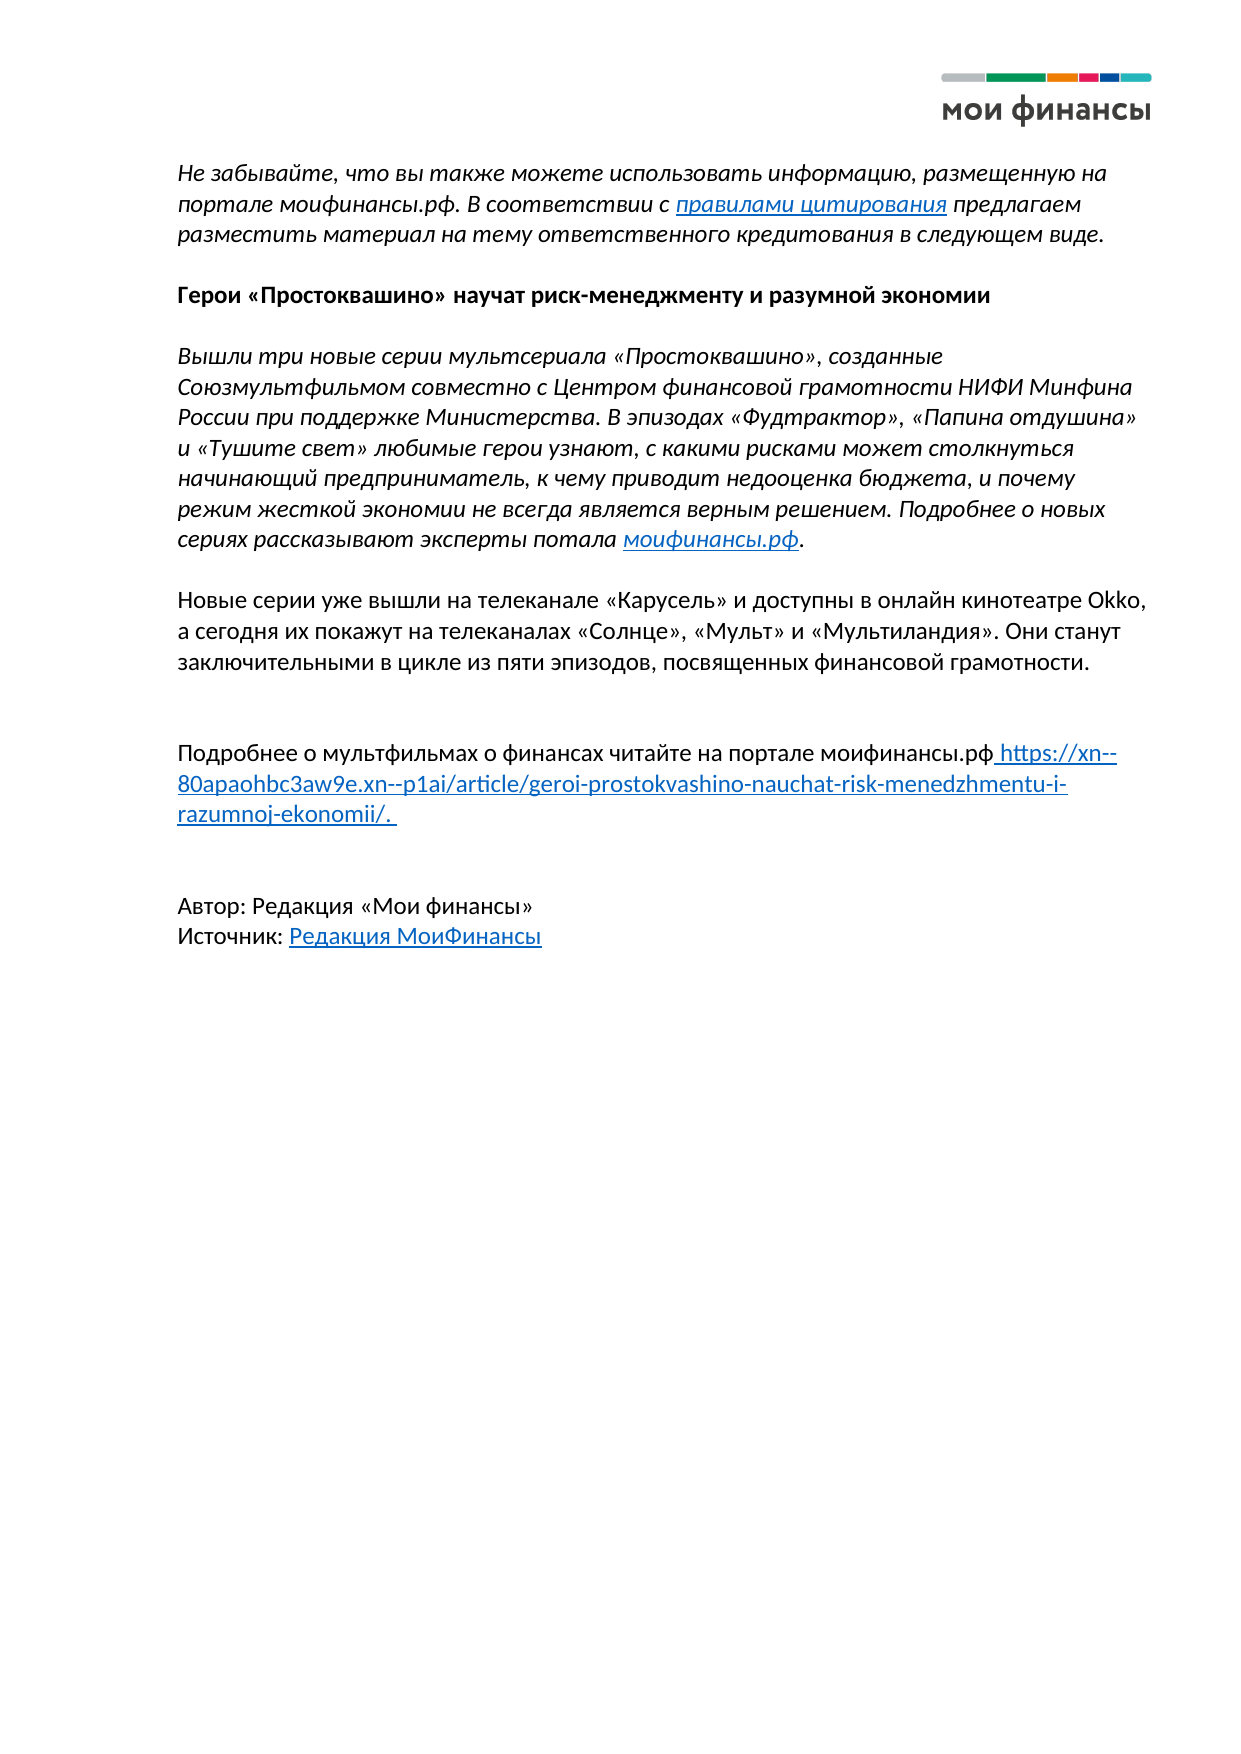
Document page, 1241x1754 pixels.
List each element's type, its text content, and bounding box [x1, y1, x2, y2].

text Автор: Редакция «Мои финансы» [177, 890, 1152, 920]
text Вышли три новые серии мультсериала «Простоквашино», созданные Союзмультфильмом совместно с Центром финансовой грамотности НИФИ Минфина России при поддержке Министерства. В эпизодах «Фудтрактор», «Папина отдушина» и «Тушите свет» любимые герои узнают, с какими рисками может столкнуться начинающий предприниматель, к чему приводит недооценка бюджета, и почему режим жесткой экономии не всегда является верным решением. Подробнее о новых сериях рассказывают эксперты потала моифинансы.рф. [177, 341, 1152, 554]
picture [941, 73, 1152, 127]
text Новые серии уже вышли на телеканале «Карусель» и доступны в онлайн кинотеатре Okko, а сегодня их покажут на телеканалах «Солнце», «Мульт» и «Мультиландия». Они станут заключительными в цикле из пяти эпизодов, посвященных финансовой грамотности. [177, 585, 1152, 676]
text Источник: Редакция МоиФинансы [177, 920, 1152, 951]
text Герои «Простоквашино» научат риск-менеджменту и разумной экономии [177, 279, 1152, 310]
text Подробнее о мультфильмах о финансах читайте на портале моифинансы.рф https://xn--80apaohbc3aw9e.xn--p1ai/article/geroi-prostokvashino-nauchat-risk-menedzhmentu-i-razumnoj-ekonomii/. [177, 737, 1152, 829]
text Не забывайте, что вы также можете использовать информацию, размещенную на портале моифинансы.рф. В соответствии с правилами цитирования предлагаем разместить материал на тему ответственного кредитования в следующем виде. [177, 157, 1152, 249]
